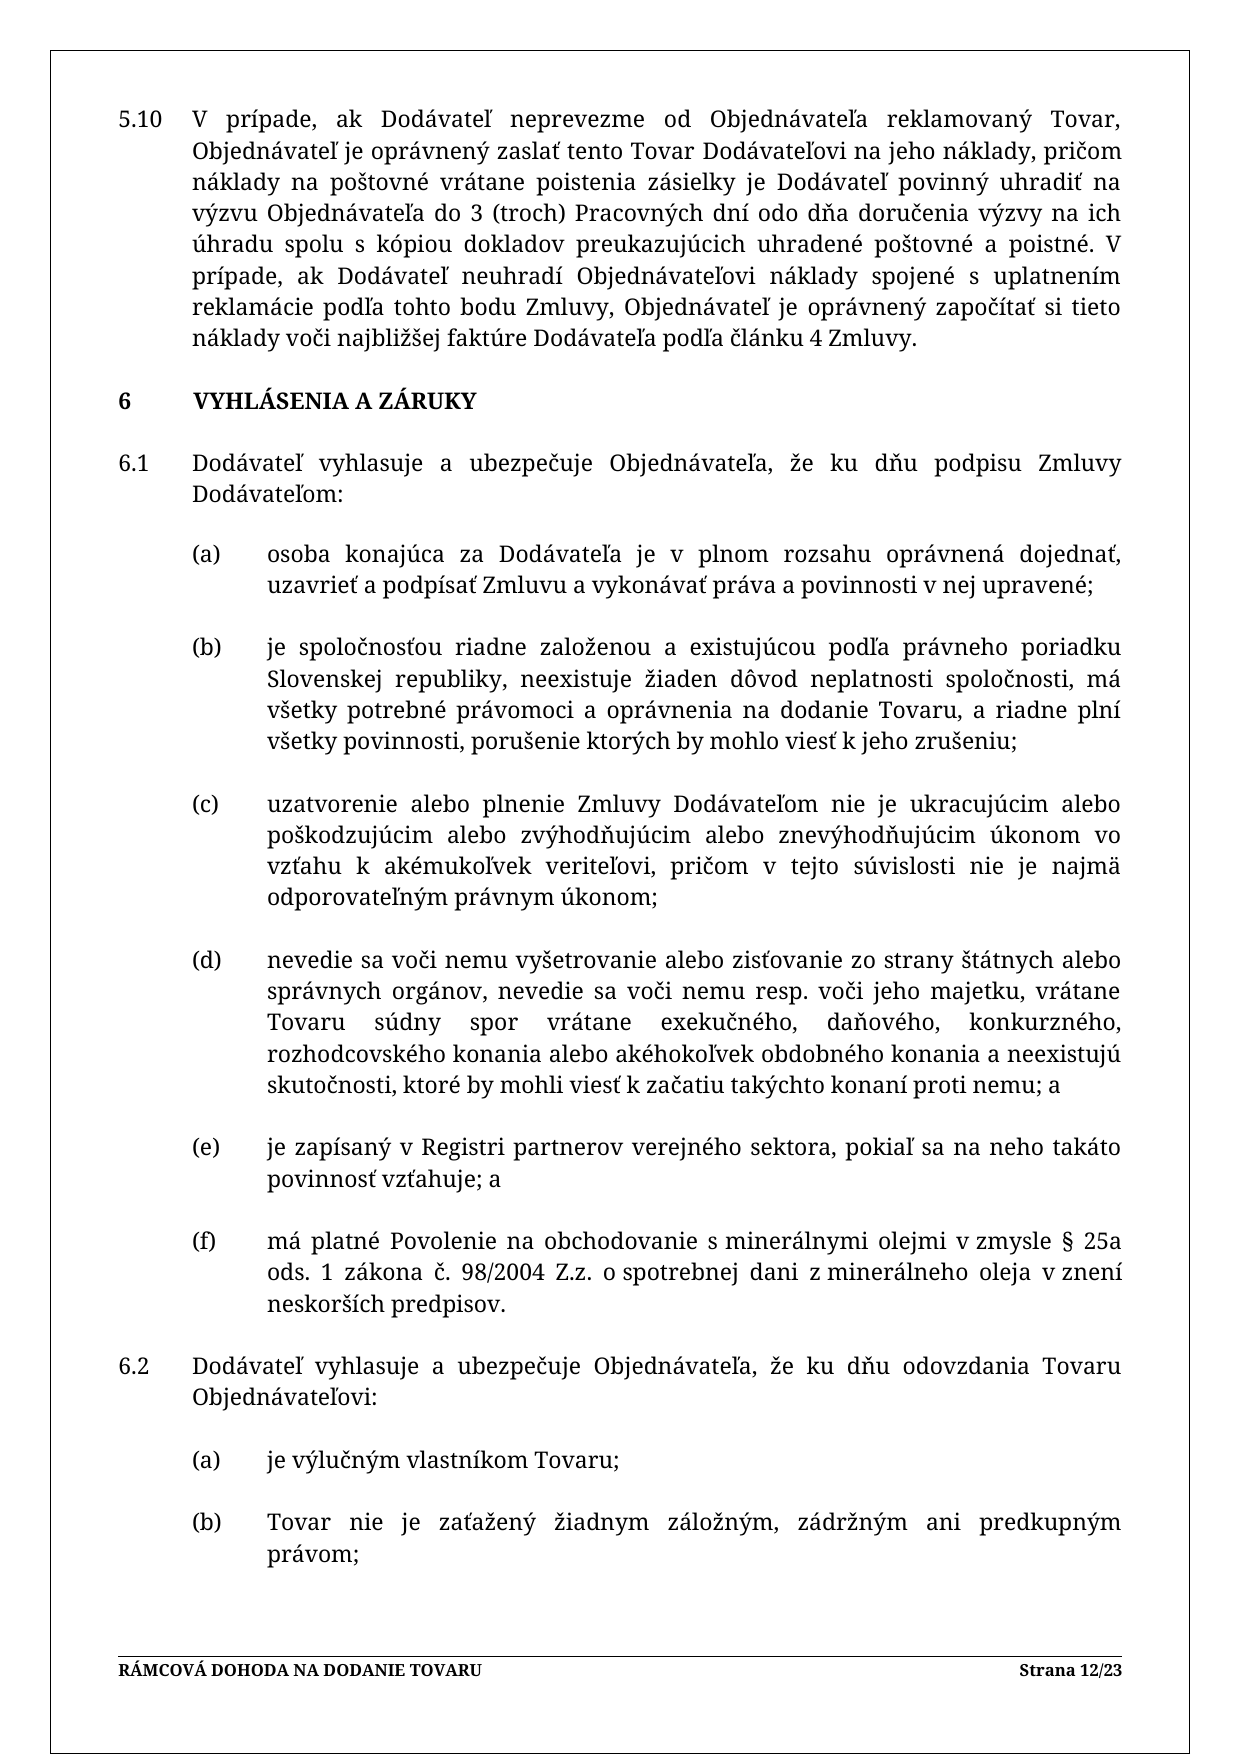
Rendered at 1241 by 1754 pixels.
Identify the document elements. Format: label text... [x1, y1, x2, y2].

list má platné Povolenie na obchodovanie s minerálnymi olejmi v zmysle § 25a ods. 1 zákona č. 98/2004 Z.z. o spotrebnej dani z minerálneho oleja v znení neskorších predpisov. [192, 1225, 1122, 1319]
list je zapísaný v Registri partnerov verejného sektora, pokiaľ sa na neho takáto povinnosť vzťahuje; a [192, 1131, 1122, 1194]
list Tovar nie je zaťažený žiadnym záložným, zádržným ani predkupným právom; [192, 1506, 1122, 1569]
list osoba konajúca za Dodávateľa je v plnom rozsahu oprávnená dojednať, uzavrieť a podpísať Zmluvu a vykonávať práva a povinnosti v nej upravené; [192, 538, 1122, 600]
list V prípade, ak Dodávateľ neprevezme od Objednávateľa reklamovaný Tovar, Objednávateľ je oprávnený zaslať tento Tovar Dodávateľovi na jeho náklady, pričom náklady na poštovné vrátane poistenia zásielky je Dodávateľ povinný uhradiť na výzvu Objednávateľa do 3 (troch) Pracovných dní odo dňa doručenia výzvy na ich úhradu spolu s kópiou dokladov preukazujúcich uhradené poštovné a poistné. V prípade, ak Dodávateľ neuhradí Objednávateľovi náklady spojené s uplatnením reklamácie podľa tohto bodu Zmluvy, Objednávateľ je oprávnený započítať si tieto náklady voči najbližšej faktúre Dodávateľa podľa článku 4 Zmluvy. [118, 103, 1122, 353]
list je výlučným vlastníkom Tovaru; [192, 1444, 1122, 1475]
list Dodávateľ vyhlasuje a ubezpečuje Objednávateľa, že ku dňu podpisu Zmluvy Dodávateľom: [118, 447, 1122, 509]
list uzatvorenie alebo plnenie Zmluvy Dodávateľom nie je ukracujúcim alebo poškodzujúcim alebo zvýhodňujúcim alebo znevýhodňujúcim úkonom vo vzťahu k akémukoľvek veriteľovi, pričom v tejto súvislosti nie je najmä odporovateľným právnym úkonom; [192, 788, 1122, 913]
list Dodávateľ vyhlasuje a ubezpečuje Objednávateľa, že ku dňu odovzdania Tovaru Objednávateľovi: [118, 1350, 1122, 1413]
list VYHLÁSENIA A ZÁRUKY [118, 384, 1122, 416]
list nevedie sa voči nemu vyšetrovanie alebo zisťovanie zo strany štátnych alebo správnych orgánov, nevedie sa voči nemu resp. voči jeho majetku, vrátane Tovaru súdny spor vrátane exekučného, daňového, konkurzného, rozhodcovského konania alebo akéhokoľvek obdobného konania a neexistujú skutočnosti, ktoré by mohli viesť k začatiu takýchto konaní proti nemu; a [192, 944, 1122, 1100]
list je spoločnosťou riadne založenou a existujúcou podľa právneho poriadku Slovenskej republiky, neexistuje žiaden dôvod neplatnosti spoločnosti, má všetky potrebné právomoci a oprávnenia na dodanie Tovaru, a riadne plní všetky povinnosti, porušenie ktorých by mohlo viesť k jeho zrušeniu; [192, 631, 1122, 756]
